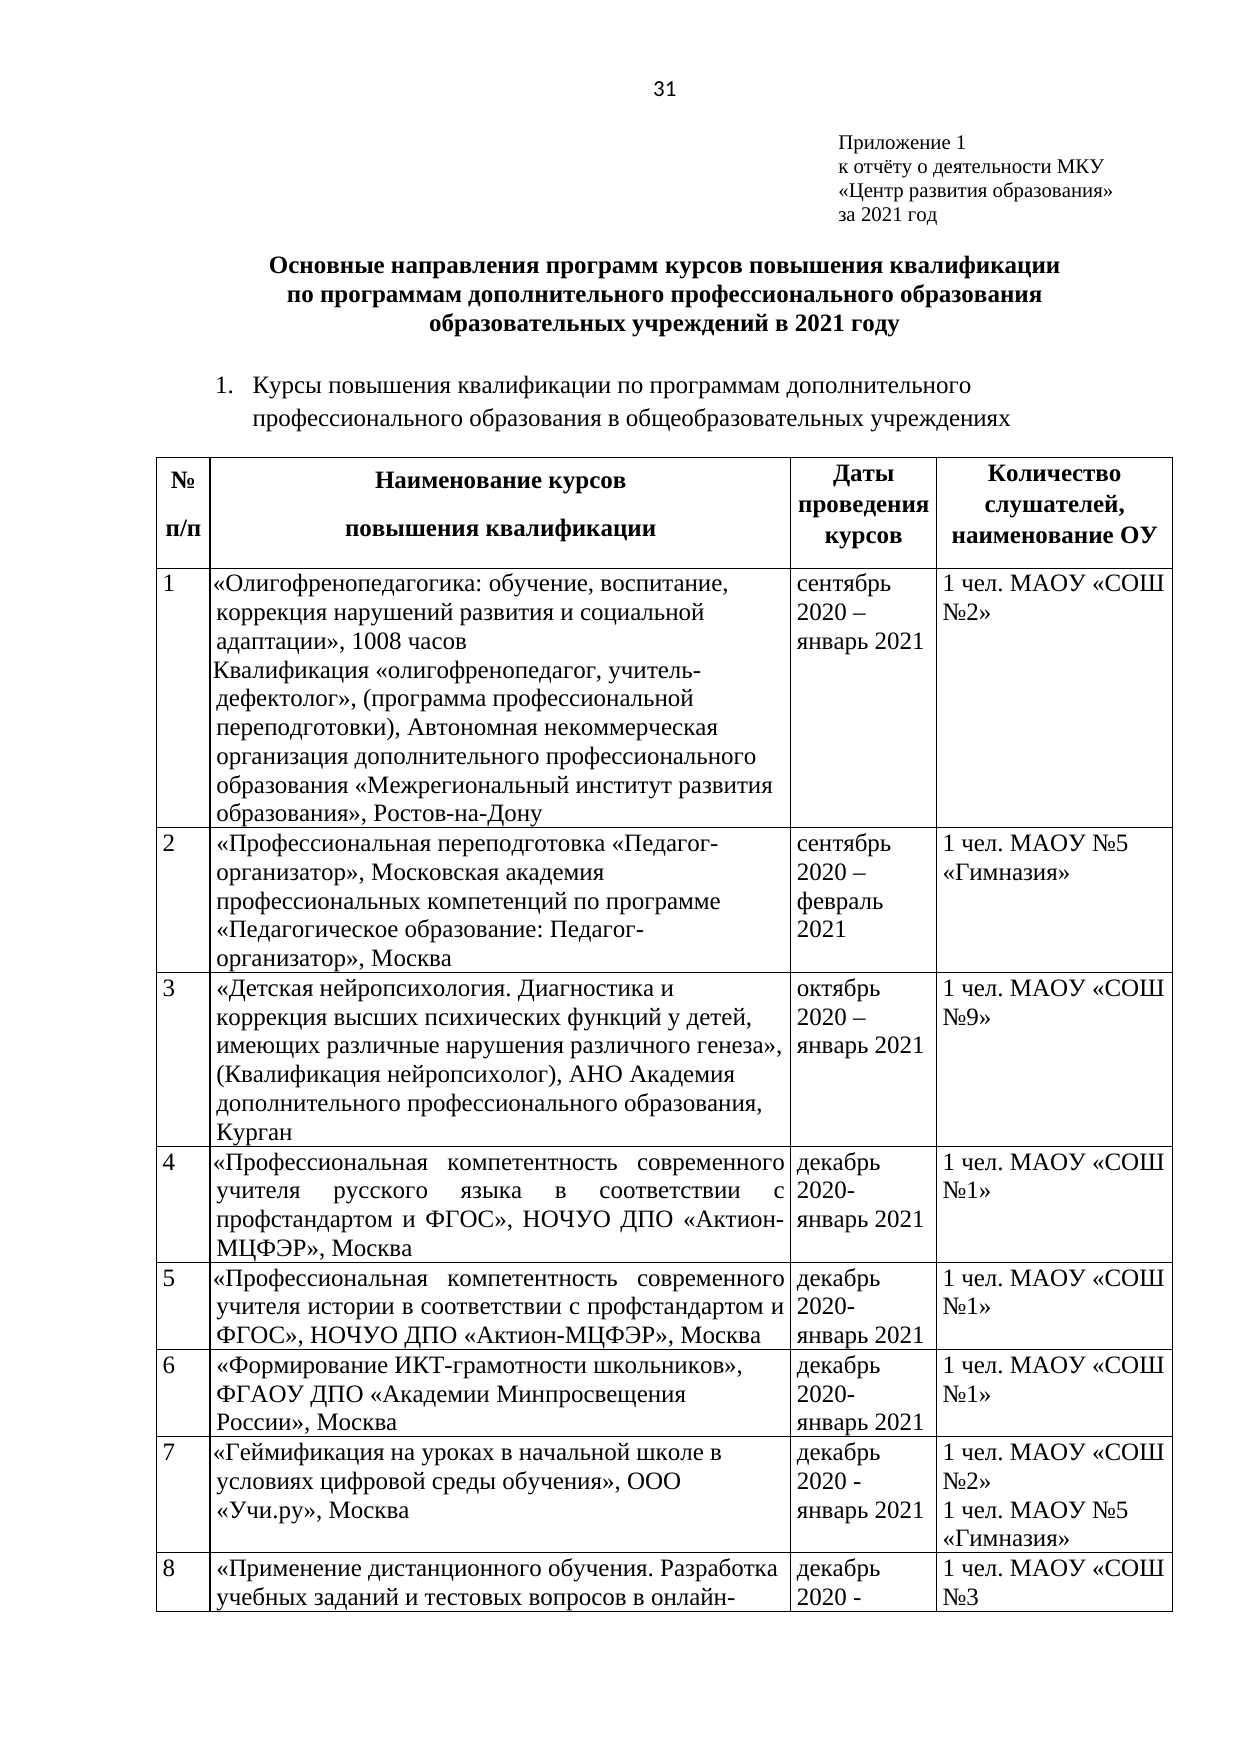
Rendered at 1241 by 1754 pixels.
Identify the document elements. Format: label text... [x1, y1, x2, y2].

table_header № п/п [157, 458, 209, 567]
table_cell декабрь 2020 - январь 2021 [791, 1437, 936, 1552]
text за 2021 год [767, 202, 1152, 226]
table_cell 1 чел. МАОУ «СОШ №2» [937, 569, 1172, 827]
table_cell 1 чел. МАОУ №5 «Гимназия» [937, 828, 1172, 972]
table_cell сентябрь 2020 – январь 2021 [791, 569, 936, 827]
text к отчёту о деятельности МКУ [767, 154, 1152, 178]
table_cell 1 чел. МАОУ «СОШ №2» 1 чел. МАОУ №5 «Гимназия» [937, 1437, 1172, 1552]
table_cell сентябрь 2020 – февраль 2021 [791, 828, 936, 972]
table_cell 3 [157, 973, 209, 1146]
table_header Наименование курсов повышения квалификации [211, 458, 790, 567]
table_header Количество слушателей, наименование ОУ [937, 458, 1172, 567]
table_cell октябрь 2020 – январь 2021 [791, 973, 936, 1146]
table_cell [937, 1553, 1172, 1611]
text Приложение 1 [767, 130, 1152, 154]
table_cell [791, 1553, 936, 1611]
table_cell «Геймификация на уроках в начальной школе в условиях цифровой среды обучения», ООО «Учи.ру», Москва [211, 1437, 790, 1552]
table_cell «Детская нейропсихология. Диагностика и коррекция высших психических функций у детей, имеющих различные нарушения различного генеза», (Квалификация нейропсихолог), АНО Академия дополнительного профессионального образования, Курган [211, 973, 790, 1146]
text Основные направления программ курсов повышения квалификации [177, 250, 1152, 279]
table_cell 5 [157, 1263, 209, 1349]
table_cell декабрь 2020- январь 2021 [791, 1147, 936, 1262]
table_cell декабрь 2020- январь 2021 [791, 1350, 936, 1436]
table_cell «Профессиональная компетентность современного учителя русского языка в соответствии с профстандартом и ФГОС», НОЧУО ДПО «Актион-МЦФЭР», Москва [211, 1147, 790, 1262]
text образовательных учреждений в 2021 году [177, 308, 1152, 336]
table_cell 7 [157, 1437, 209, 1552]
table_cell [211, 1553, 790, 1611]
table_cell «Формирование ИКТ-грамотности школьников», ФГАОУ ДПО «Академии Минпросвещения России», Москва [211, 1350, 790, 1436]
table_cell декабрь 2020- январь 2021 [791, 1263, 936, 1349]
table_cell 6 [157, 1350, 209, 1436]
table_cell 1 чел. МАОУ «СОШ №1» [937, 1147, 1172, 1262]
table_cell «Профессиональная переподготовка «Педагог-организатор», Московская академия профессиональных компетенций по программе «Педагогическое образование: Педагог-организатор», Москва [211, 828, 790, 972]
table_cell 4 [157, 1147, 209, 1262]
table_cell 8 [157, 1553, 209, 1611]
table_cell «Профессиональная компетентность современного учителя истории в соответствии с профстандартом и ФГОС», НОЧУО ДПО «Актион-МЦФЭР», Москва [211, 1263, 790, 1349]
table_cell 2 [157, 828, 209, 972]
text по программам дополнительного профессионального образования [177, 279, 1152, 308]
table_cell 1 чел. МАОУ «СОШ №9» [937, 973, 1172, 1146]
text «Центр развития образования» [767, 178, 1152, 202]
table_cell 1 чел. МАОУ «СОШ №1» [937, 1263, 1172, 1349]
list Курсы повышения квалификации по программам дополнительного профессионального образования в общеобразовательных учреждениях [215, 370, 1152, 432]
table_cell 1 чел. МАОУ «СОШ №1» [937, 1350, 1172, 1436]
table_cell 1 [157, 569, 209, 827]
table_header Даты проведения курсов [791, 458, 936, 567]
table_cell «Олигофренопедагогика: обучение, воспитание, коррекция нарушений развития и социальной адаптации», 1008 часов Квалификация «олигофренопедагог, учитель- дефектолог», (программа профессиональной переподготовки), Автономная некоммерческая организация дополнительного профессионального образования «Межрегиональный институт развития образования», Ростов-на-Дону [211, 569, 790, 827]
